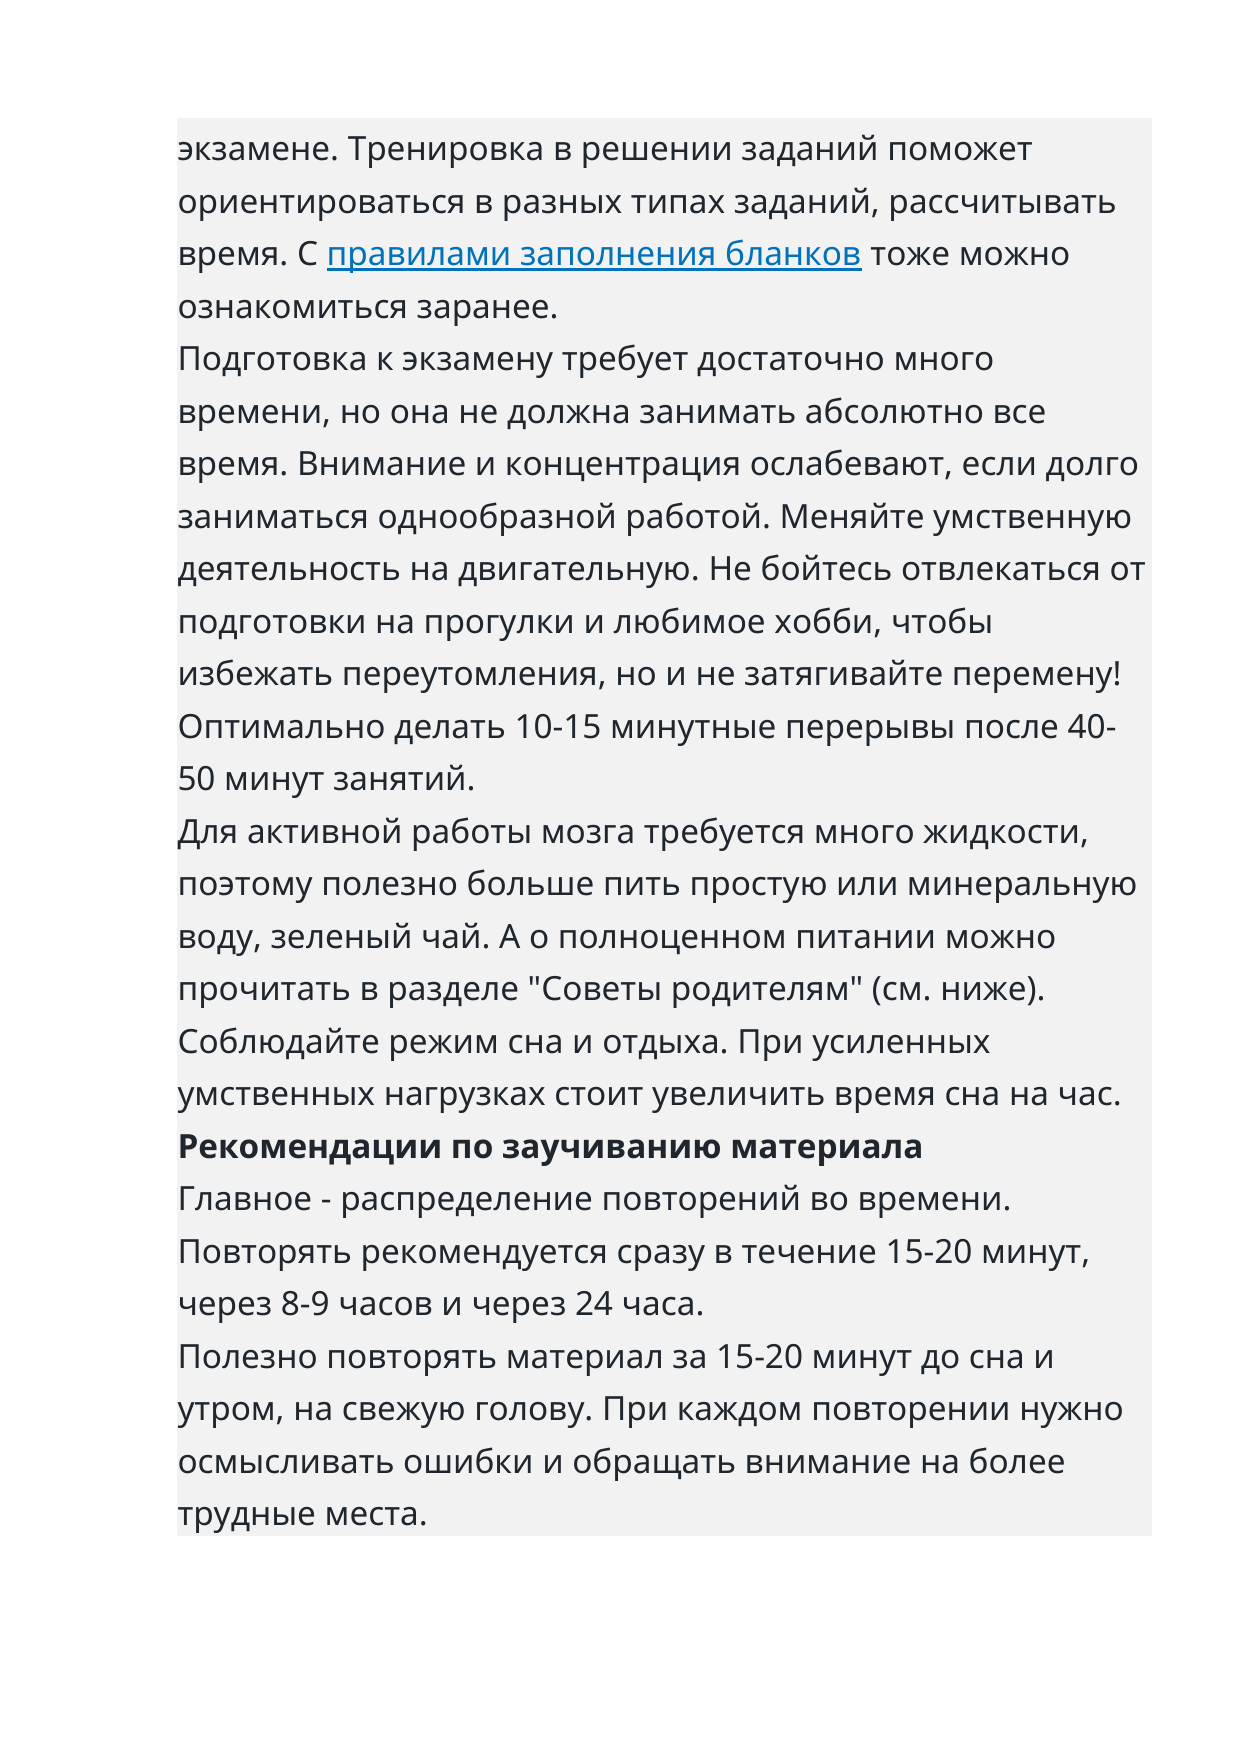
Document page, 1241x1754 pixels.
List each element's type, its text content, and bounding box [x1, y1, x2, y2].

text Главное - распределение повторений во времени. [177, 1168, 1152, 1221]
text Рекомендации по заучиванию материала [177, 1116, 1152, 1168]
text Повторять рекомендуется сразу в течение 15-20 минут, через 8-9 часов и через 24 часа. [177, 1221, 1152, 1326]
text Полезно повторять материал за 15-20 минут до сна и утром, на свежую голову. При каждом повторении нужно осмысливать ошибки и обращать внимание на более трудные места. [177, 1326, 1152, 1536]
text Соблюдайте режим сна и отдыха. При усиленных умственных нагрузках стоит увеличить время сна на час. [177, 1011, 1152, 1116]
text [177, 118, 1152, 328]
text Подготовка к экзамену требует достаточно много времени, но она не должна занимать абсолютно все время. Внимание и концентрация ослабевают, если долго заниматься однообразной работой. Меняйте умственную деятельность на двигательную. Не бойтесь отвлекаться от подготовки на прогулки и любимое хобби, чтобы избежать переутомления, но и не затягивайте перемену! Оптимально делать 10-15 минутные перерывы после 40-50 минут занятий. [177, 328, 1152, 801]
text Для активной работы мозга требуется много жидкости, поэтому полезно больше пить простую или минеральную воду, зеленый чай. А о полноценном питании можно прочитать в разделе "Советы родителям" (см. ниже). [177, 801, 1152, 1011]
